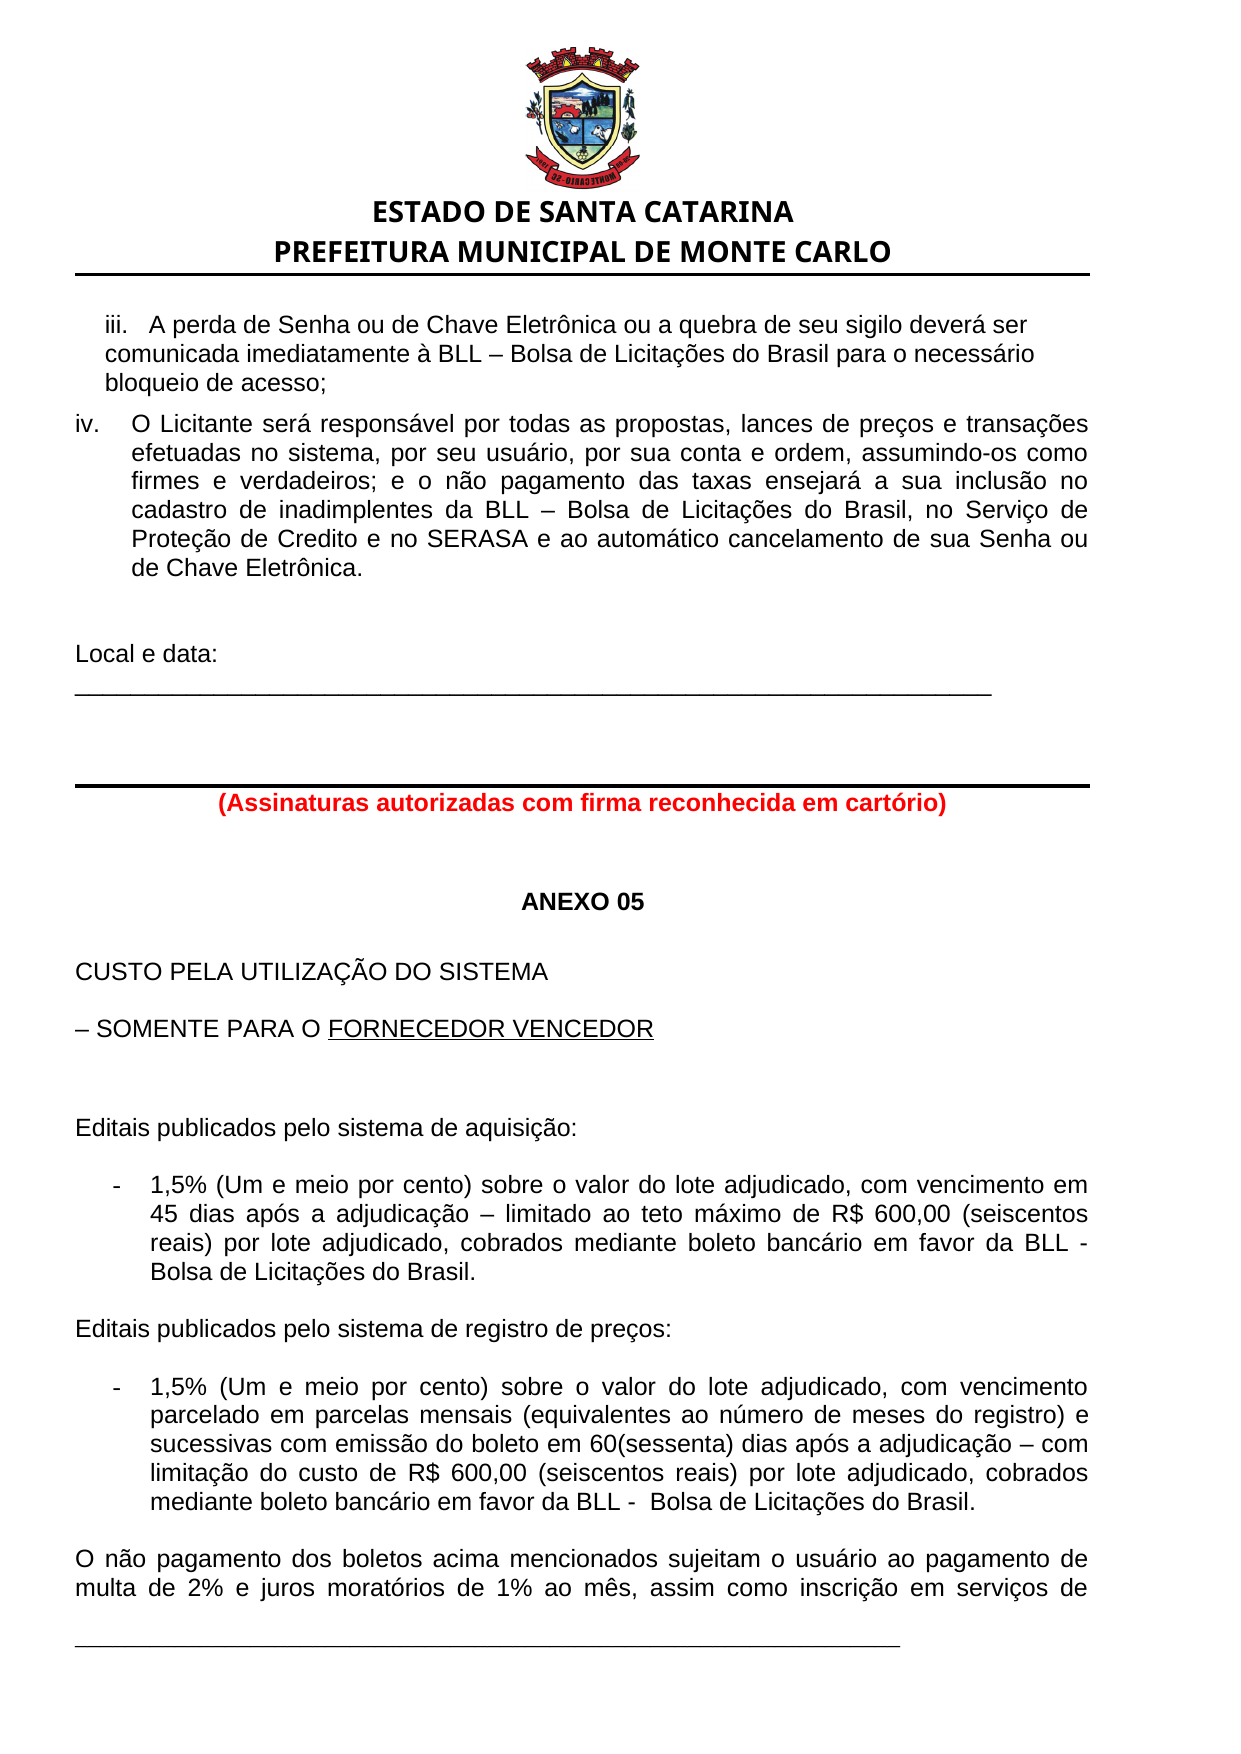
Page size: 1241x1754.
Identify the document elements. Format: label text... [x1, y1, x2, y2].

text CUSTO PELA UTILIZAÇÃO DO SISTEMA – SOMENTE PARA O FORNECEDOR VENCEDOR [75, 956, 1090, 1043]
text (Assinaturas autorizadas com firma reconhecida em cartório) [75, 788, 1090, 816]
list 1,5% (Um e meio por cento) sobre o valor do lote adjudicado, com vencimento em 45 dias após a adjudicação – limitado ao teto máximo de R$ 600,00 (seiscentos reais) por lote adjudicado, cobrados mediante boleto bancário em favor da BLL - Bolsa de Licitações do Brasil. [112, 1170, 1090, 1285]
text iii. A perda de Senha ou de Chave Eletrônica ou a quebra de seu sigilo deverá ser comunicada imediatamente à BLL – Bolsa de Licitações do Brasil para o necessário bloqueio de acesso; [104, 310, 1090, 396]
text Editais publicados pelo sistema de aquisição: [75, 1113, 1090, 1141]
list 1,5% (Um e meio por cento) sobre o valor do lote adjudicado, com vencimento parcelado em parcelas mensais (equivalentes ao número de meses do registro) e sucessivas com emissão do boleto em 60(sessenta) dias após a adjudicação – com limitação do custo de R$ 600,00 (seiscentos reais) por lote adjudicado, cobrados mediante boleto bancário em favor da BLL - Bolsa de Licitações do Brasil. [112, 1372, 1090, 1515]
text Local e data: __________________________________________________________________ [75, 639, 1090, 696]
text ANEXO 05 [75, 886, 1090, 915]
picture [525, 46, 640, 192]
list O Licitante será responsável por todas as propostas, lances de preços e transações efetuadas no sistema, por seu usuário, por sua conta e ordem, assumindo-os como firmes e verdadeiros; e o não pagamento das taxas ensejará a sua inclusão no cadastro de inadimplentes da BLL – Bolsa de Licitações do Brasil, no Serviço de Proteção de Credito e no SERASA e ao automático cancelamento de sua Senha ou de Chave Eletrônica. [75, 409, 1090, 581]
text Editais publicados pelo sistema de registro de preços: [75, 1314, 1090, 1343]
